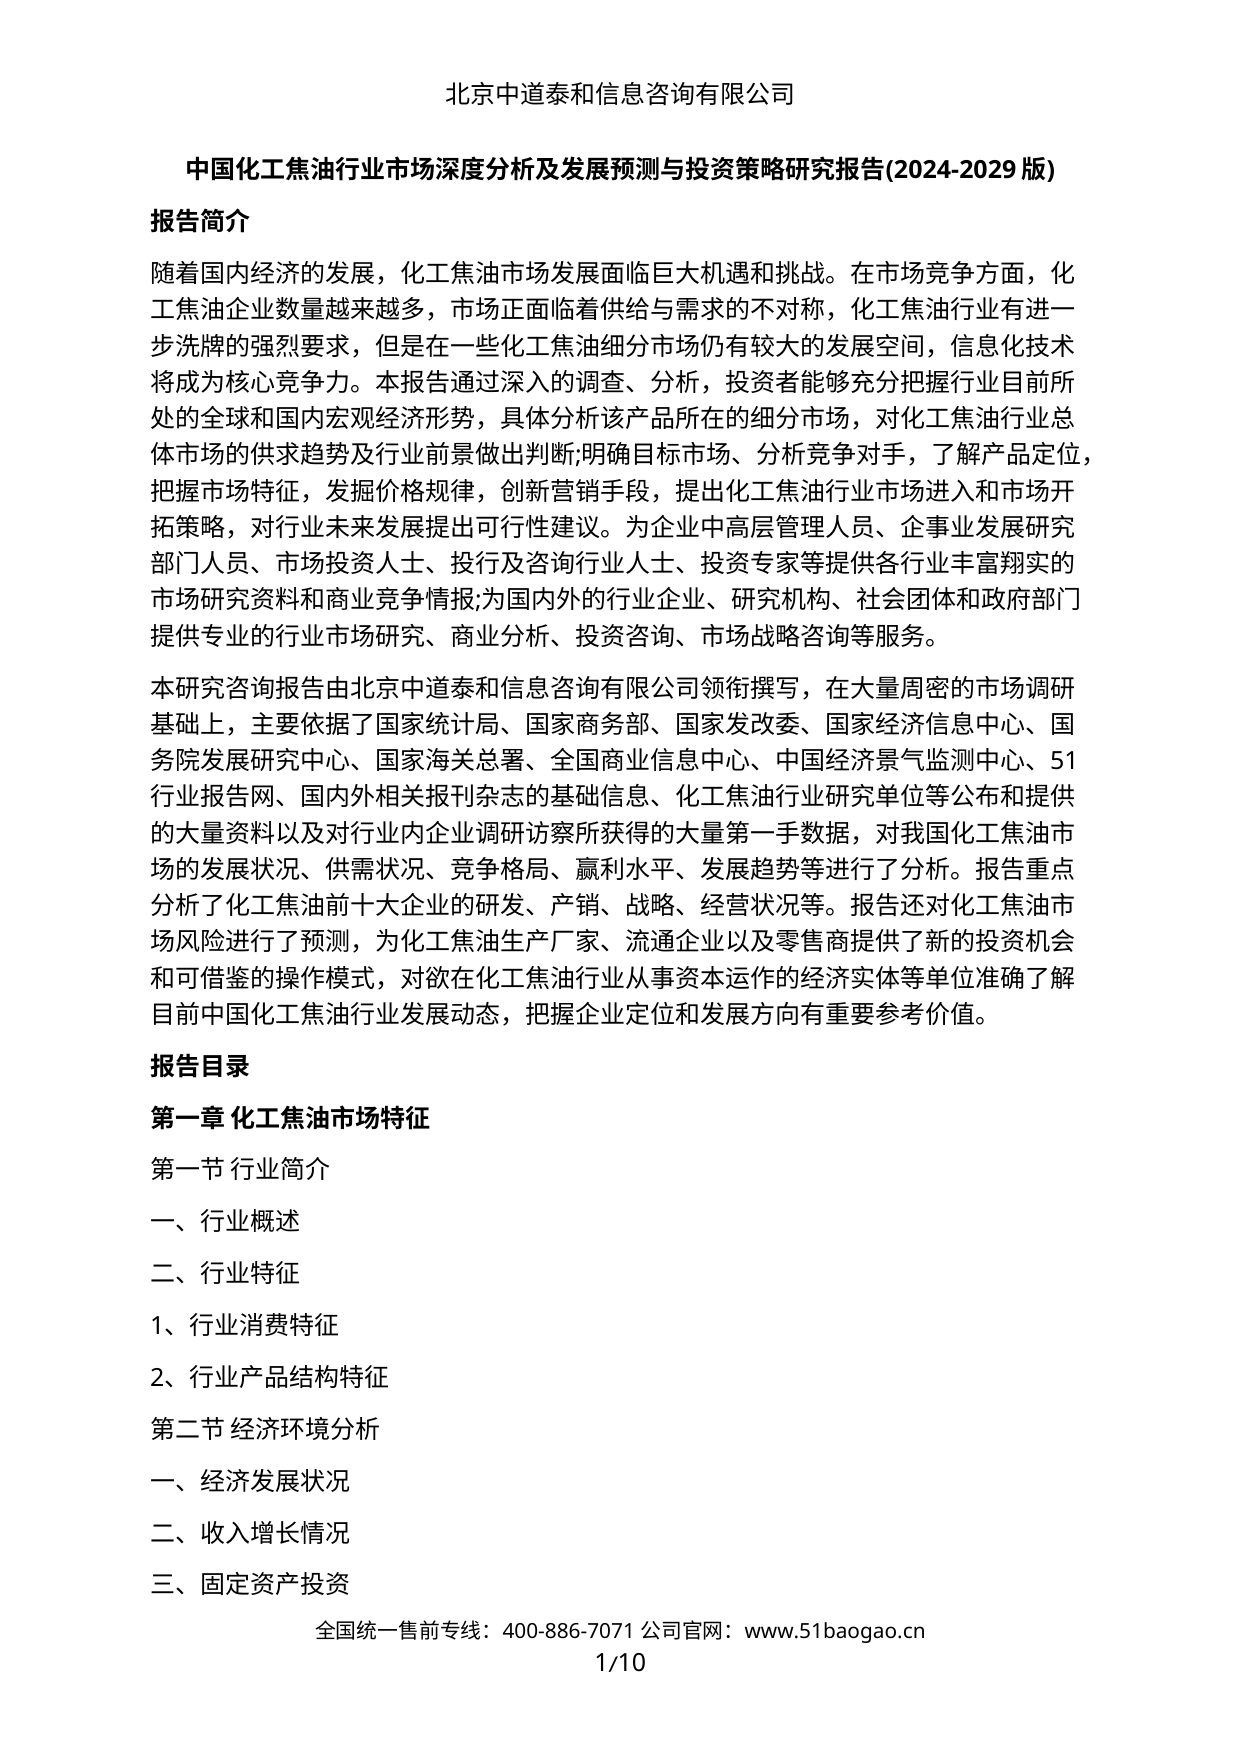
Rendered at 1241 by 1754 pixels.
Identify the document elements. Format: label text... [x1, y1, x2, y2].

text 2、行业产品结构特征 [150, 1357, 1090, 1394]
text 本研究咨询报告由北京中道泰和信息咨询有限公司领衔撰写，在大量周密的市场调研基础上，主要依据了国家统计局、国家商务部、国家发改委、国家经济信息中心、国务院发展研究中心、国家海关总署、全国商业信息中心、中国经济景气监测中心、51行业报告网、国内外相关报刊杂志的基础信息、化工焦油行业研究单位等公布和提供的大量资料以及对行业内企业调研访察所获得的大量第一手数据，对我国化工焦油市场的发展状况、供需状况、竞争格局、赢利水平、发展趋势等进行了分析。报告重点分析了化工焦油前十大企业的研发、产销、战略、经营状况等。报告还对化工焦油市场风险进行了预测，为化工焦油生产厂家、流通企业以及零售商提供了新的投资机会和可借鉴的操作模式，对欲在化工焦油行业从事资本运作的经济实体等单位准确了解目前中国化工焦油行业发展动态，把握企业定位和发展方向有重要参考价值。 [150, 668, 1090, 1031]
text 二、行业特征 [150, 1254, 1090, 1290]
text 二、收入增长情况 [150, 1513, 1090, 1549]
text 一、行业概述 [150, 1202, 1090, 1238]
text 三、固定资产投资 [150, 1565, 1090, 1601]
text 报告简介 [150, 202, 1090, 238]
text 报告目录 [150, 1046, 1090, 1082]
text 随着国内经济的发展，化工焦油市场发展面临巨大机遇和挑战。在市场竞争方面，化工焦油企业数量越来越多，市场正面临着供给与需求的不对称，化工焦油行业有进一步洗牌的强烈要求，但是在一些化工焦油细分市场仍有较大的发展空间，信息化技术将成为核心竞争力。本报告通过深入的调查、分析，投资者能够充分把握行业目前所处的全球和国内宏观经济形势，具体分析该产品所在的细分市场，对化工焦油行业总体市场的供求趋势及行业前景做出判断;明确目标市场、分析竞争对手，了解产品定位，把握市场特征，发掘价格规律，创新营销手段，提出化工焦油行业市场进入和市场开拓策略，对行业未来发展提出可行性建议。为企业中高层管理人员、企事业发展研究部门人员、市场投资人士、投行及咨询行业人士、投资专家等提供各行业丰富翔实的市场研究资料和商业竞争情报;为国内外的行业企业、研究机构、社会团体和政府部门提供专业的行业市场研究、商业分析、投资咨询、市场战略咨询等服务。 [150, 254, 1090, 652]
text 1、行业消费特征 [150, 1306, 1090, 1342]
text 中国化工焦油行业市场深度分析及发展预测与投资策略研究报告(2024-2029版) [150, 150, 1090, 186]
text 第一节 行业简介 [150, 1150, 1090, 1186]
text 一、经济发展状况 [150, 1461, 1090, 1497]
text 第一章 化工焦油市场特征 [150, 1098, 1090, 1134]
text 第二节 经济环境分析 [150, 1409, 1090, 1446]
